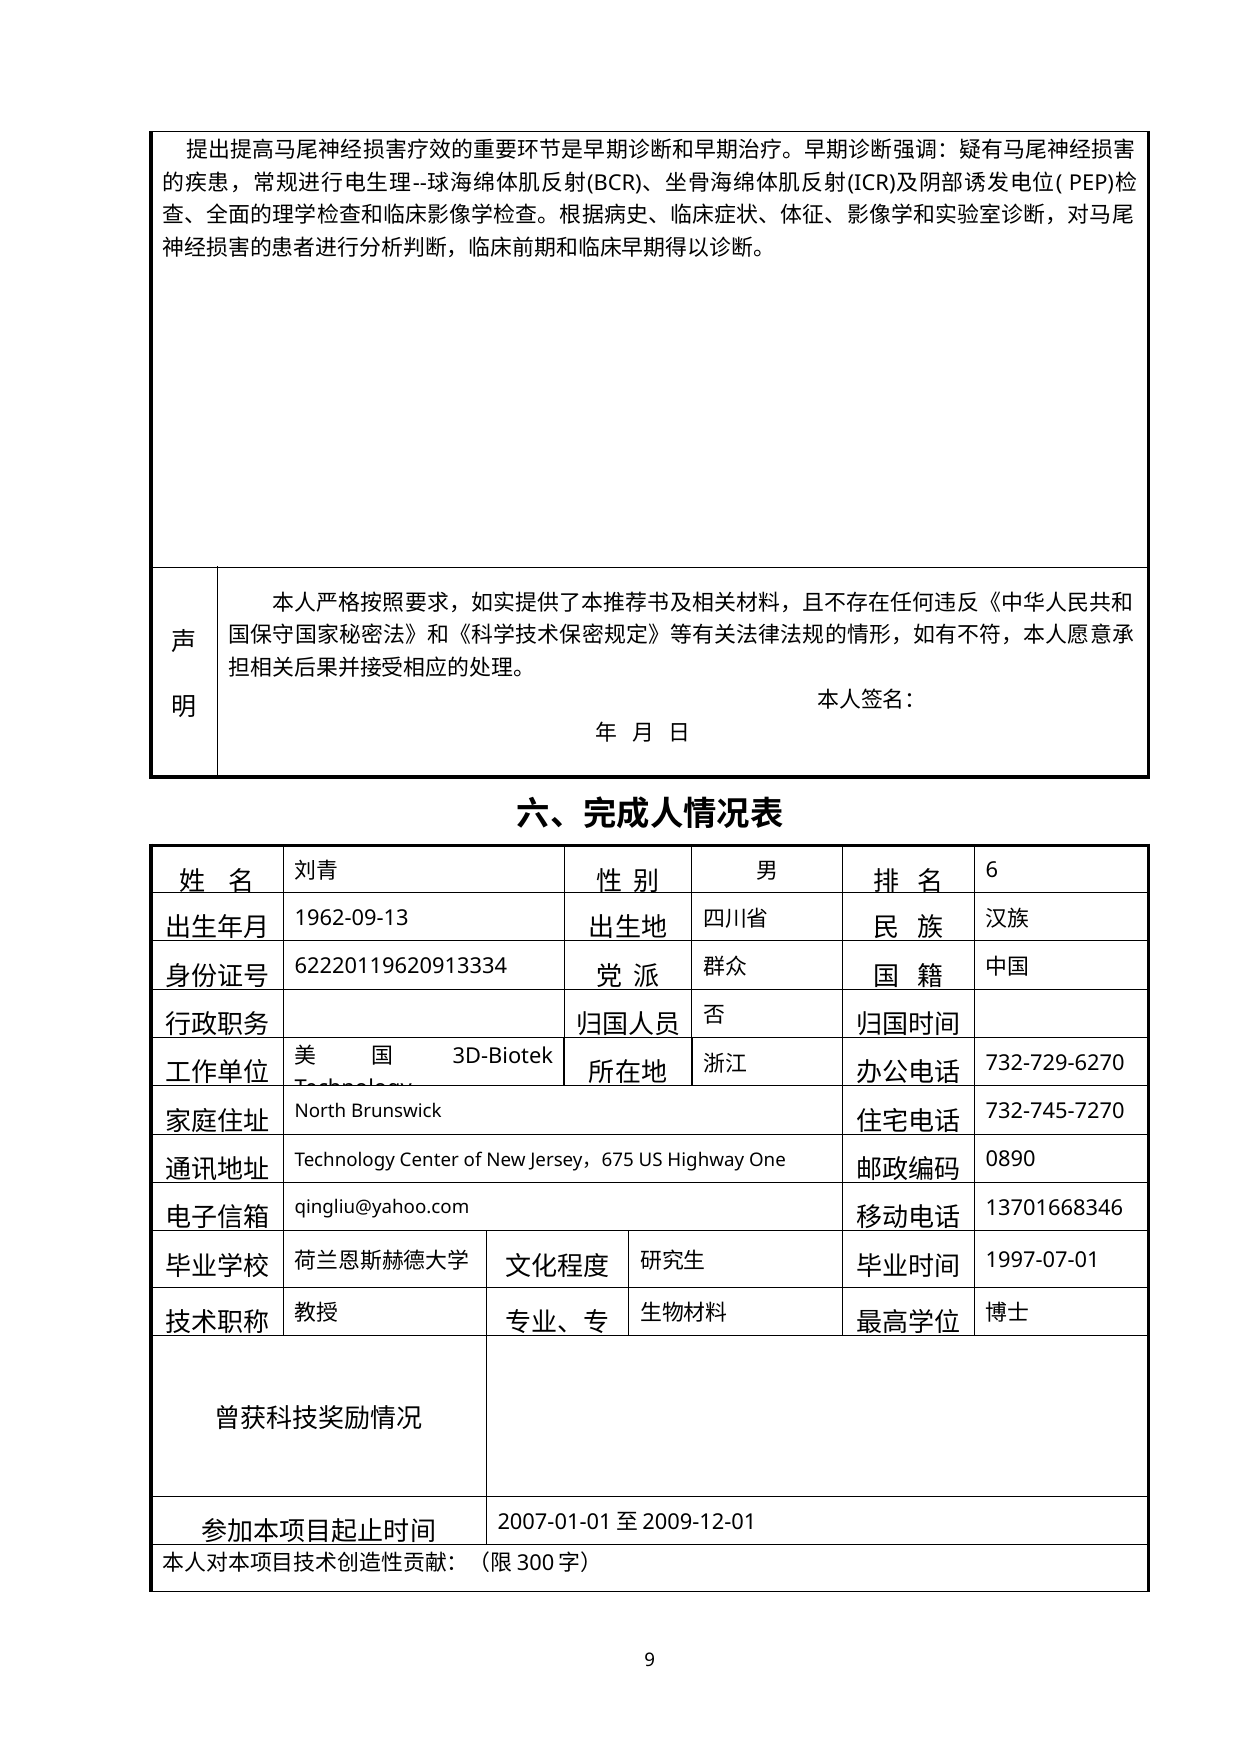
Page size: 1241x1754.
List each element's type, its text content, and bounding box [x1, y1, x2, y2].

table_cell [975, 990, 1147, 1037]
table_cell 电子信箱 [153, 1183, 283, 1230]
table_cell 归国时间 [843, 990, 974, 1037]
table_header 排 名 [843, 847, 974, 892]
table_cell 文化程度 [487, 1231, 628, 1287]
table_cell qingliu@yahoo.com [284, 1183, 842, 1230]
table_cell [284, 990, 564, 1037]
table_cell 群众 [692, 941, 842, 988]
table_cell 家庭住址 [153, 1086, 283, 1133]
table_cell 办公电话 [843, 1038, 974, 1085]
table_cell 毕业学校 [153, 1231, 283, 1287]
table_cell 美国3D-Biotek Technology [284, 1038, 563, 1085]
table_cell 所在地 [565, 1038, 691, 1085]
table_cell 邮政编码 [843, 1135, 974, 1182]
table_cell 研究生 [629, 1231, 842, 1287]
table_cell 党 派 [565, 941, 691, 988]
table_cell 专业、专长 [487, 1288, 628, 1335]
table_cell 曾获科技奖励情况 [153, 1336, 486, 1496]
table_header 刘青 [284, 847, 564, 892]
table_cell 0890 [975, 1135, 1147, 1182]
table_cell 最高学位 [843, 1288, 974, 1335]
table_cell Technology Center of New Jersey，675 US Highway One [284, 1135, 842, 1182]
table_cell 身份证号 [153, 941, 283, 988]
table_cell 2007-01-01至2009-12-01 [487, 1497, 1147, 1544]
table_cell 国 籍 [843, 941, 974, 988]
table_cell 通讯地址 [153, 1135, 283, 1182]
table_cell 住宅电话 [843, 1086, 974, 1133]
table_cell [487, 1336, 1147, 1496]
table_cell 技术职称 [153, 1288, 283, 1335]
table_cell 移动电话 [843, 1183, 974, 1230]
table_cell 教授 [284, 1288, 486, 1335]
table_cell 四川省 [692, 893, 842, 940]
table_header 性 别 [565, 847, 691, 892]
table_cell 生物材料 [629, 1288, 842, 1335]
table_cell North Brunswick [284, 1086, 842, 1133]
table_cell 1997-07-01 [975, 1231, 1147, 1287]
table_cell 本人严格按照要求，如实提供了本推荐书及相关材料，且不存在任何违反《中华人民共和国保守国家秘密法》和《科学技术保密规定》等有关法律法规的情形，如有不符，本人愿意承担相关后果并接受相应的处理。 本人签名： 年 月 日 [218, 568, 1147, 775]
table_header 姓 名 [153, 847, 283, 892]
subtitle 六、完成人情况表 [148, 778, 1152, 843]
table_cell 732-745-7270 [975, 1086, 1147, 1133]
table_cell 出生地 [565, 893, 691, 940]
table_cell 出生年月 [153, 893, 283, 940]
table_cell 毕业时间 [843, 1231, 974, 1287]
table_header 男 [692, 847, 842, 892]
table_cell 中国 [975, 941, 1147, 988]
table_cell 民 族 [843, 893, 974, 940]
table_cell 本人对本项目技术创造性贡献：（限300字） [153, 1545, 1147, 1591]
table_cell 62220119620913334 [284, 941, 564, 988]
table_cell 否 [692, 990, 842, 1037]
table_cell 行政职务 [153, 990, 283, 1037]
table_cell 荷兰恩斯赫德大学 [284, 1231, 486, 1287]
table_cell 汉族 [975, 893, 1147, 940]
table_cell 参加本项目起止时间 [153, 1497, 486, 1544]
table_cell 13701668346 [975, 1183, 1147, 1230]
table_cell 归国人员 [565, 990, 691, 1037]
table_cell 732-729-6270 [975, 1038, 1147, 1085]
table_cell 1962-09-13 [284, 893, 564, 940]
table_cell 提出提高马尾神经损害疗效的重要环节是早期诊断和早期治疗。早期诊断强调：疑有马尾神经损害的疾患，常规进行电生理--球海绵体肌反射(BCR)、坐骨海绵体肌反射(ICR)及阴部诱发电位( PEP)检查、全面的理学检查和临床影像学检查。根据病史、临床症状、体征、影像学和实验室诊断，对马尾神经损害的患者进行分析判断，临床前期和临床早期得以诊断。 [153, 132, 1147, 566]
table_cell 声明 [153, 568, 217, 775]
table_header 6 [975, 847, 1147, 892]
table_cell 浙江 [693, 1038, 842, 1085]
table_cell 工作单位 [153, 1038, 283, 1085]
table_cell 博士 [975, 1288, 1147, 1335]
